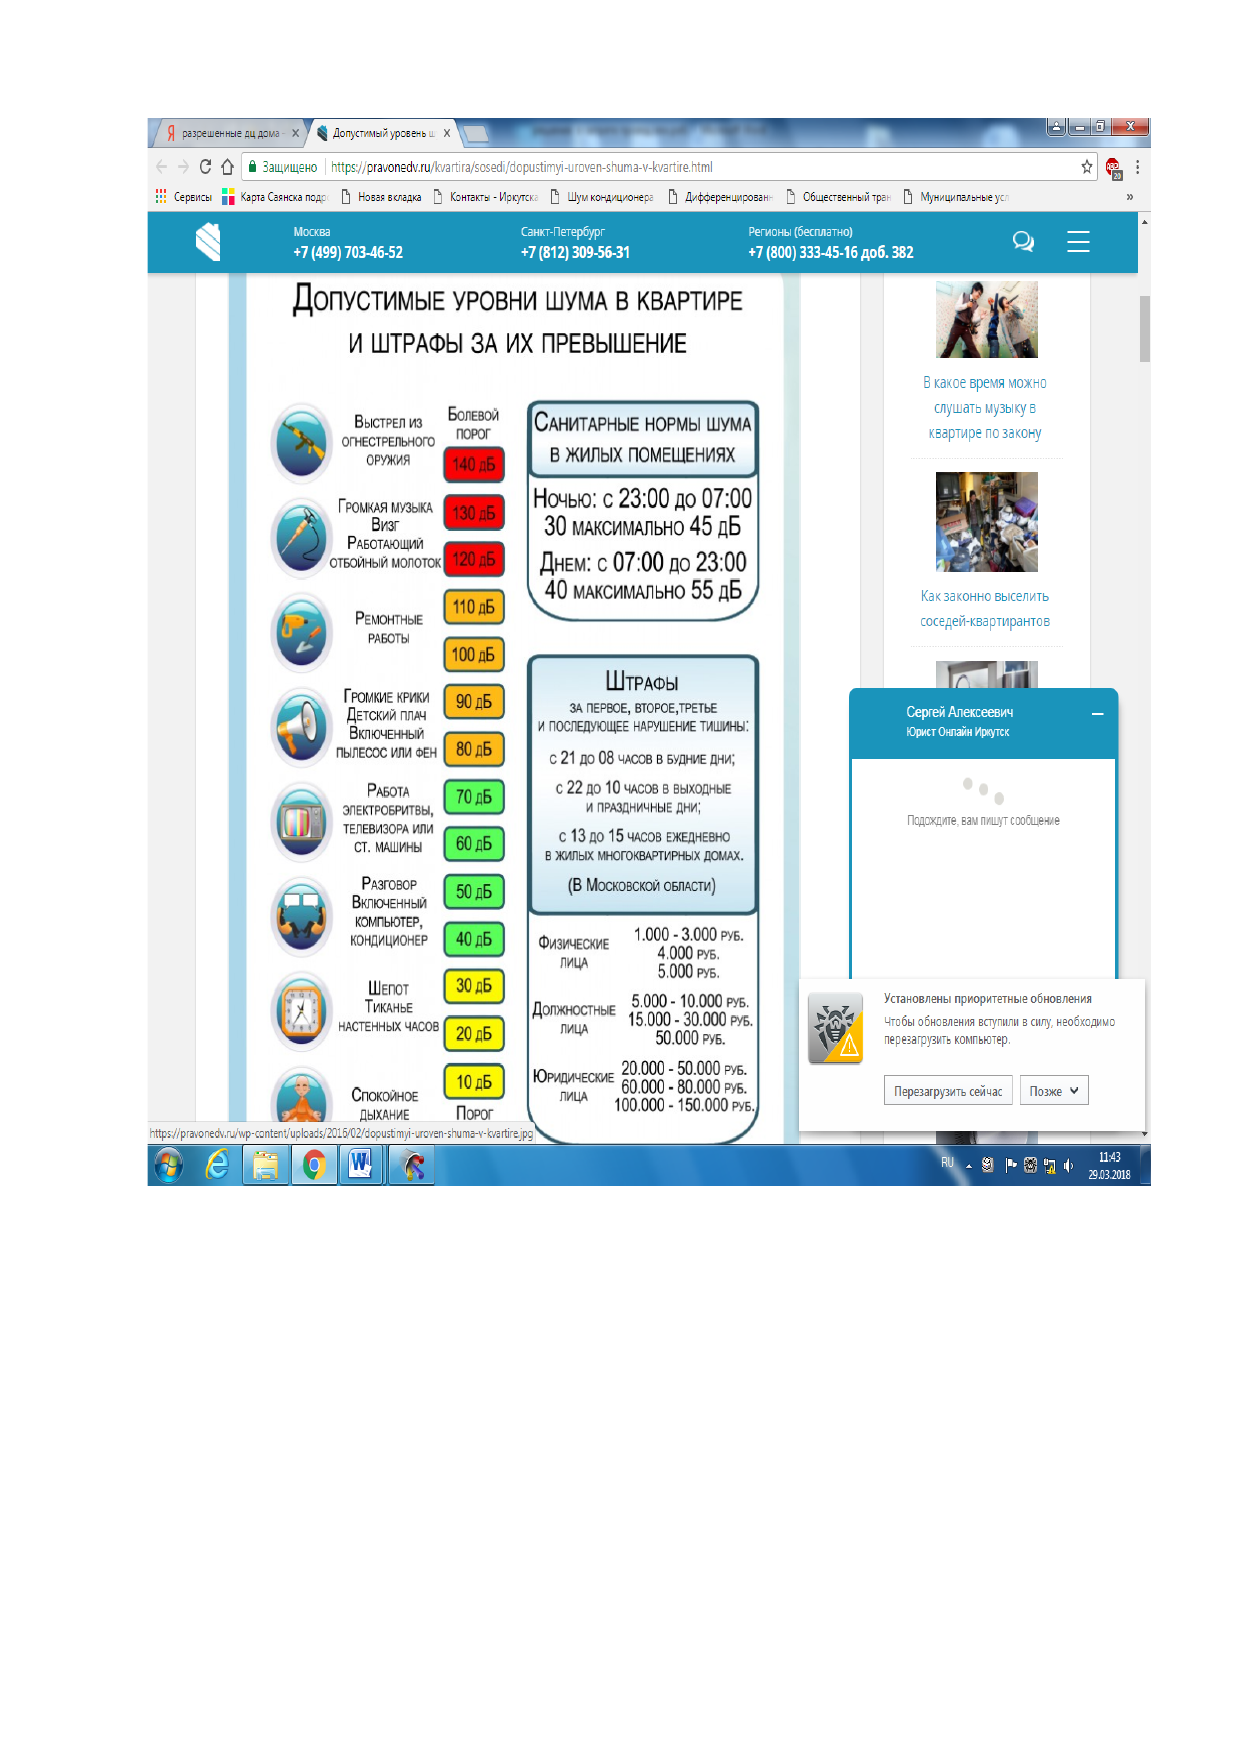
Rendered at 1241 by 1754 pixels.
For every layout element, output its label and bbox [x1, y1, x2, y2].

picture [147, 118, 1151, 1186]
